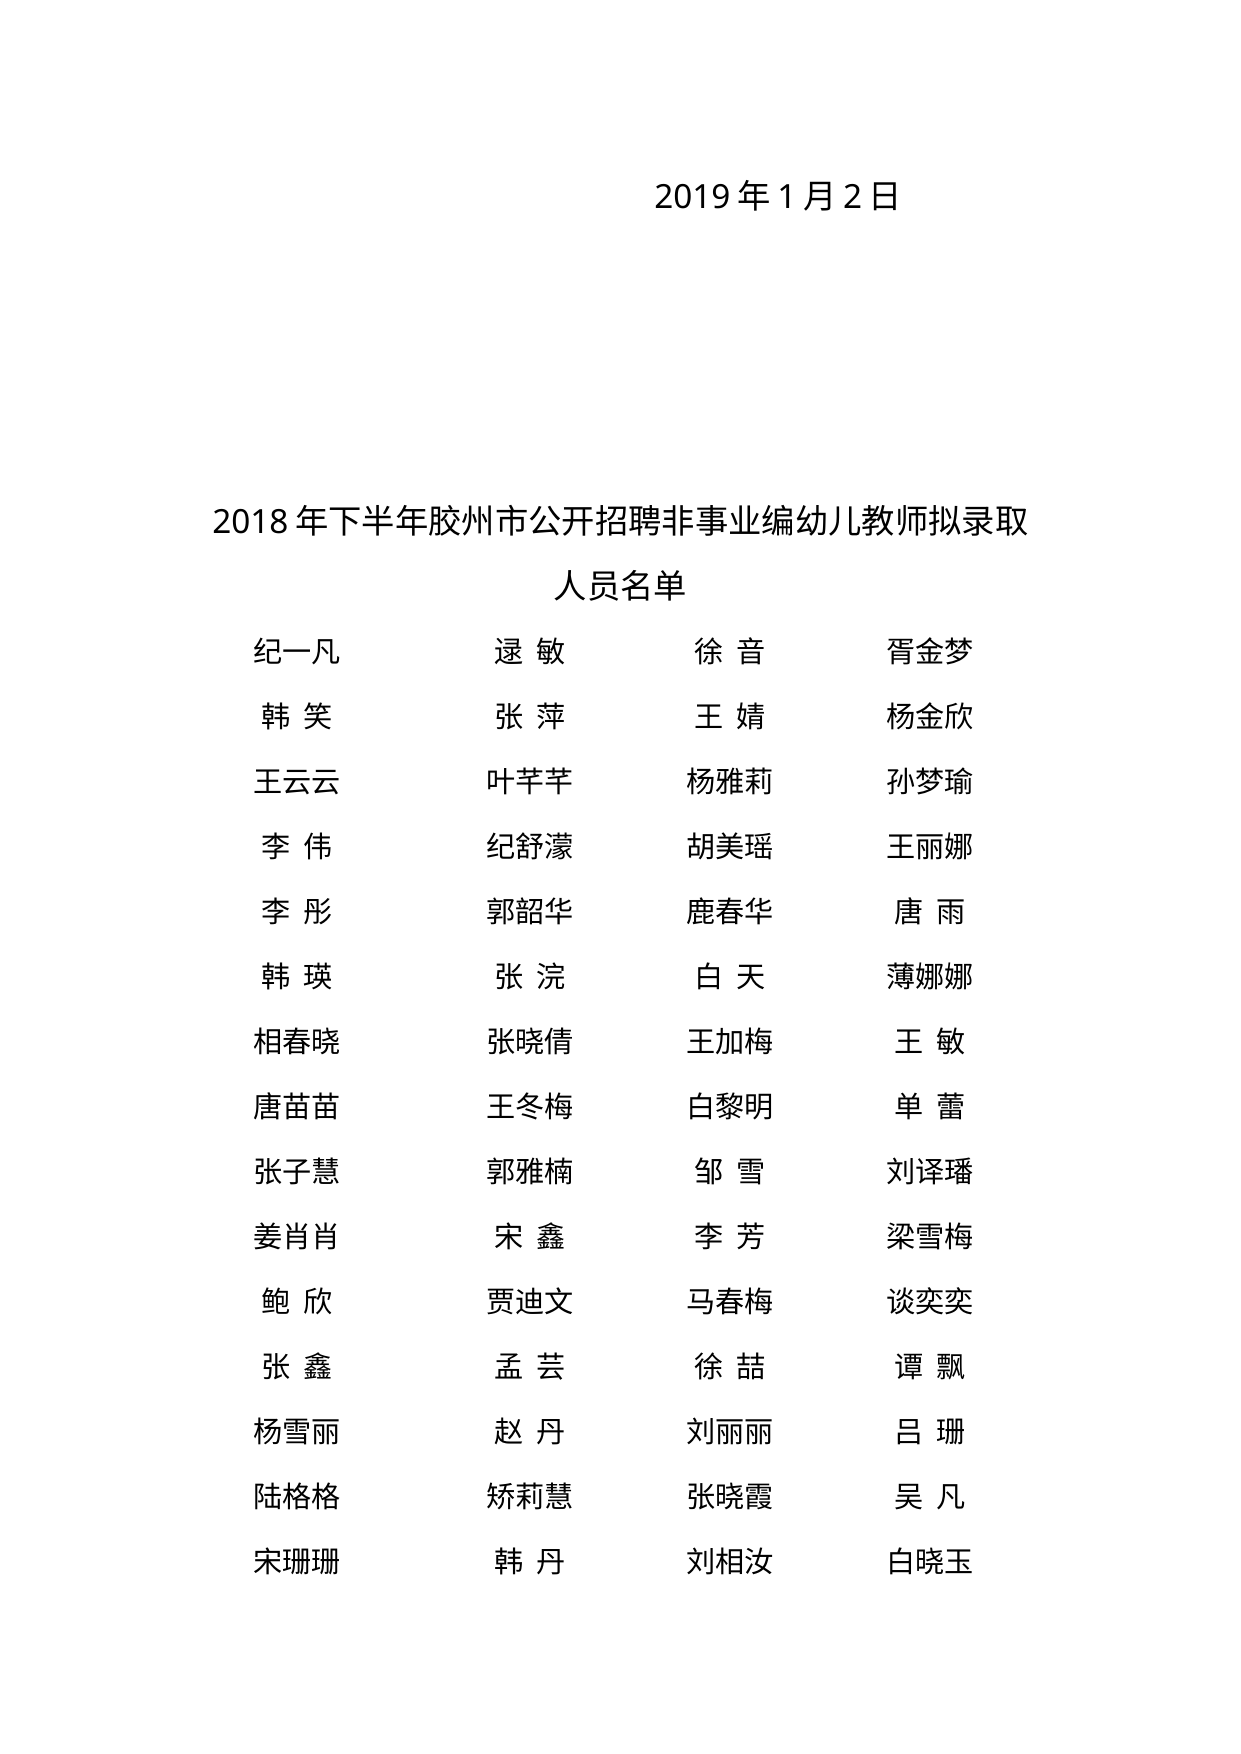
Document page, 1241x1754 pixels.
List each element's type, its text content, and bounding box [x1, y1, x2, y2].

table_cell 姜肖肖 [176, 1202, 418, 1267]
table_cell 矫莉慧 [418, 1462, 642, 1527]
table_cell 郭雅楠 [418, 1137, 642, 1202]
table_cell 张子慧 [176, 1137, 418, 1202]
text 2019年1月2日 [187, 162, 1053, 227]
table_cell 赵 丹 [418, 1397, 642, 1462]
table_cell 刘译璠 [818, 1137, 1041, 1202]
table_cell 宋 鑫 [418, 1202, 642, 1267]
table_cell 孟 芸 [418, 1332, 642, 1397]
table_cell 孙梦瑜 [818, 747, 1041, 812]
table_cell 宋珊珊 [176, 1527, 418, 1592]
table_cell 张晓霞 [642, 1462, 818, 1527]
table_cell 鲍 欣 [176, 1267, 418, 1332]
table_cell 杨雪丽 [176, 1397, 418, 1462]
table_cell 谭 飘 [818, 1332, 1041, 1397]
table_cell 梁雪梅 [818, 1202, 1041, 1267]
table_cell 白晓玉 [818, 1527, 1041, 1592]
table_cell 李 彤 [176, 877, 418, 942]
table_cell 王 婧 [642, 682, 818, 747]
table_cell 韩 瑛 [176, 942, 418, 1007]
table_cell 王加梅 [642, 1007, 818, 1072]
table_cell 吕 珊 [818, 1397, 1041, 1462]
table_cell 李 伟 [176, 812, 418, 877]
table_cell 张 鑫 [176, 1332, 418, 1397]
table_cell 张晓倩 [418, 1007, 642, 1072]
text 2018年下半年胶州市公开招聘非事业编幼儿教师拟录取 [187, 487, 1053, 552]
table_cell 单 蕾 [818, 1072, 1041, 1137]
table_cell 王 敏 [818, 1007, 1041, 1072]
table_cell 张 浣 [418, 942, 642, 1007]
table_header 徐 音 [642, 617, 818, 682]
table_header 胥金梦 [818, 617, 1041, 682]
table_cell 韩 丹 [418, 1527, 642, 1592]
table_cell 王丽娜 [818, 812, 1041, 877]
table_cell 张 萍 [418, 682, 642, 747]
table_cell 刘相汝 [642, 1527, 818, 1592]
table_cell 陆格格 [176, 1462, 418, 1527]
table_cell 叶芊芊 [418, 747, 642, 812]
text 人员名单 [187, 552, 1053, 617]
table_header 逯 敏 [418, 617, 642, 682]
table_cell 王冬梅 [418, 1072, 642, 1137]
table_cell 王云云 [176, 747, 418, 812]
table_cell 相春晓 [176, 1007, 418, 1072]
table_cell 韩 笑 [176, 682, 418, 747]
table_cell 杨金欣 [818, 682, 1041, 747]
table_cell 鹿春华 [642, 877, 818, 942]
table_cell 白黎明 [642, 1072, 818, 1137]
table_cell 刘丽丽 [642, 1397, 818, 1462]
table_cell 谈奕奕 [818, 1267, 1041, 1332]
table_cell 白 天 [642, 942, 818, 1007]
table_cell 邹 雪 [642, 1137, 818, 1202]
table_cell 马春梅 [642, 1267, 818, 1332]
table_cell 郭韶华 [418, 877, 642, 942]
table_cell 纪舒濛 [418, 812, 642, 877]
table_cell 唐苗苗 [176, 1072, 418, 1137]
table_cell 徐 喆 [642, 1332, 818, 1397]
table_header 纪一凡 [176, 617, 418, 682]
table_cell 薄娜娜 [818, 942, 1041, 1007]
table_cell 唐 雨 [818, 877, 1041, 942]
table_cell 李 芳 [642, 1202, 818, 1267]
table_cell 胡美瑶 [642, 812, 818, 877]
table_cell 吴 凡 [818, 1462, 1041, 1527]
table_cell 杨雅莉 [642, 747, 818, 812]
table_cell 贾迪文 [418, 1267, 642, 1332]
